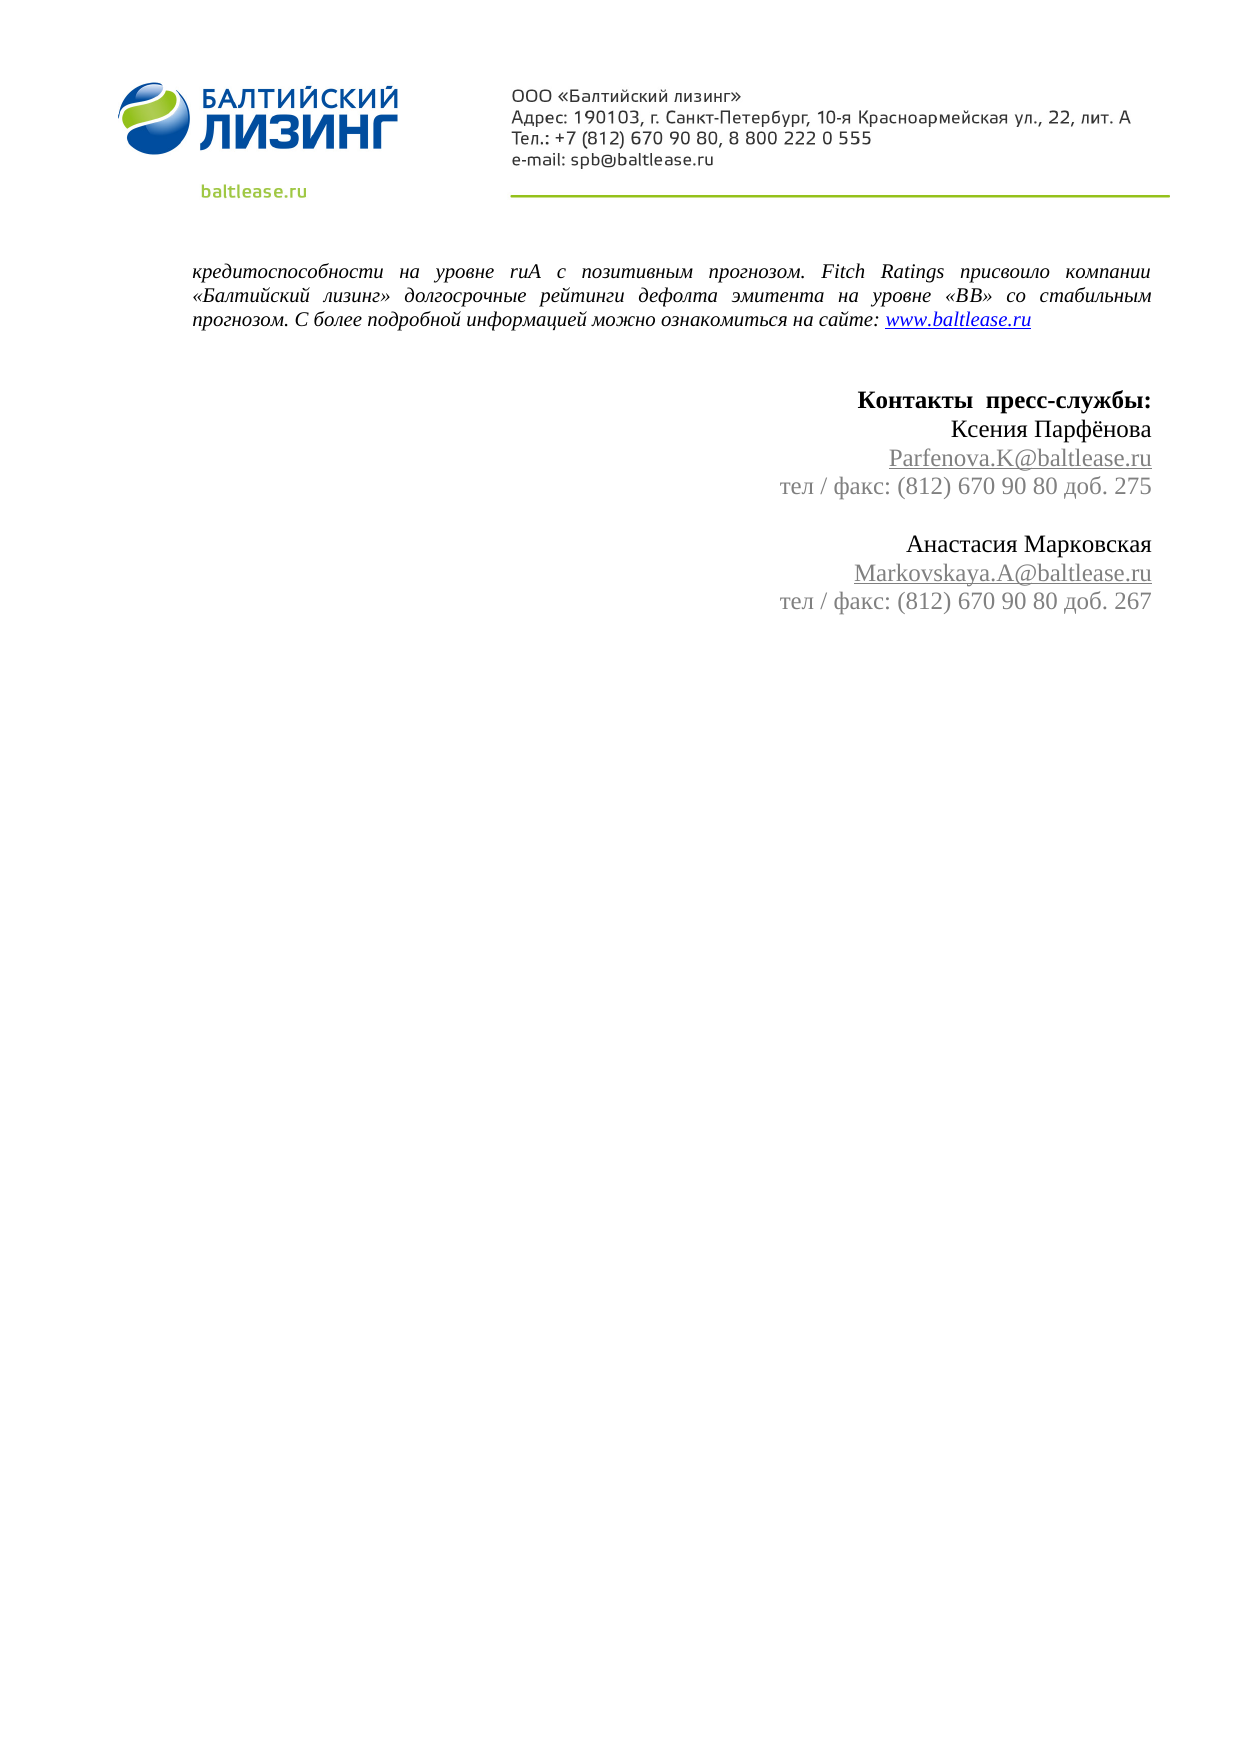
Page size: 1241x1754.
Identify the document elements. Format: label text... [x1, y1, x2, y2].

text Контакты пресс-службы: [192, 385, 1152, 414]
text тел / факс: (812) 670 90 80 доб. 267 [192, 586, 1152, 615]
text Ксения Парфёнова [192, 414, 1152, 443]
text Анастасия Марковская [192, 529, 1152, 558]
text Parfenova.K@baltlease.ru [192, 443, 1152, 471]
text Markovskaya.A@baltlease.ru [192, 558, 1152, 586]
picture [118, 82, 1170, 203]
text тел / факс: (812) 670 90 80 доб. 275 [192, 471, 1152, 500]
